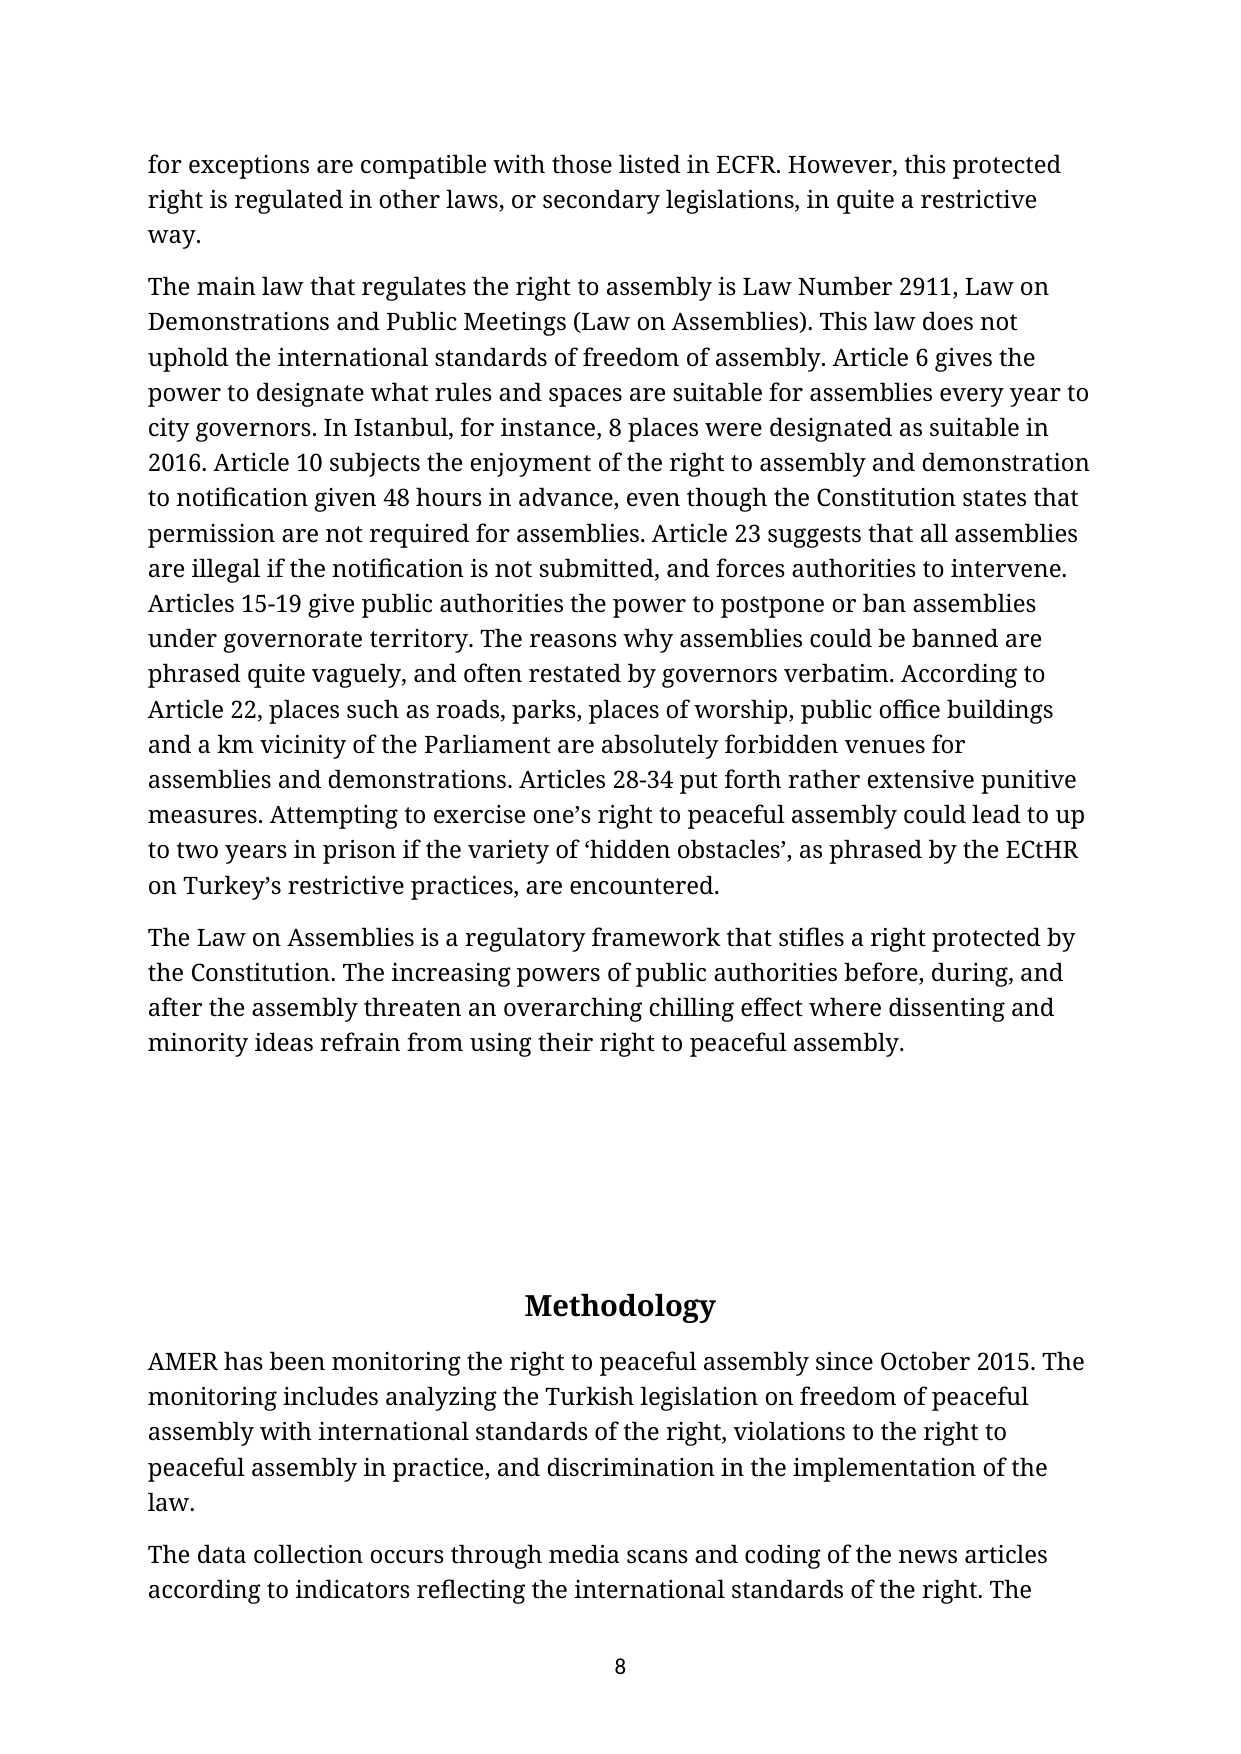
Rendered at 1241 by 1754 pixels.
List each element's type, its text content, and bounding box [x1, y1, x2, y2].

text Methodology [148, 1285, 1093, 1325]
text The Law on Assemblies is a regulatory framework that stifles a right protected by the Constitution. The increasing powers of public authorities before, during, and after the assembly threaten an overarching chilling effect where dissenting and minority ideas refrain from using their right to peaceful assembly. [148, 920, 1093, 1058]
text AMER has been monitoring the right to peaceful assembly since October 2015. The monitoring includes analyzing the Turkish legislation on freedom of peaceful assembly with international standards of the right, violations to the right to peaceful assembly in practice, and discrimination in the implementation of the law. [148, 1345, 1093, 1518]
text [148, 1537, 1093, 1605]
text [148, 148, 1093, 251]
text The main law that regulates the right to assembly is Law Number 2911, Law on Demonstrations and Public Meetings (Law on Assemblies). This law does not uphold the international standards of freedom of assembly. Article 6 gives the power to designate what rules and spaces are suitable for assemblies every year to city governors. In Istanbul, for instance, 8 places were designated as suitable in 2016. Article 10 subjects the enjoyment of the right to assembly and demonstration to notification given 48 hours in advance, even though the Constitution states that permission are not required for assemblies. Article 23 suggests that all assemblies are illegal if the notification is not submitted, and forces authorities to intervene. Articles 15-19 give public authorities the power to postpone or ban assemblies under governorate territory. The reasons why assemblies could be banned are phrased quite vaguely, and often restated by governors verbatim. According to Article 22, places such as roads, parks, places of worship, public office buildings and a km vicinity of the Parliament are absolutely forbidden venues for assemblies and demonstrations. Articles 28-34 put forth rather extensive punitive measures. Attempting to exercise one’s right to peaceful assembly could lead to up to two years in prison if the variety of ‘hidden obstacles’, as phrased by the ECtHR on Turkey’s restrictive practices, are encountered. [148, 270, 1093, 901]
